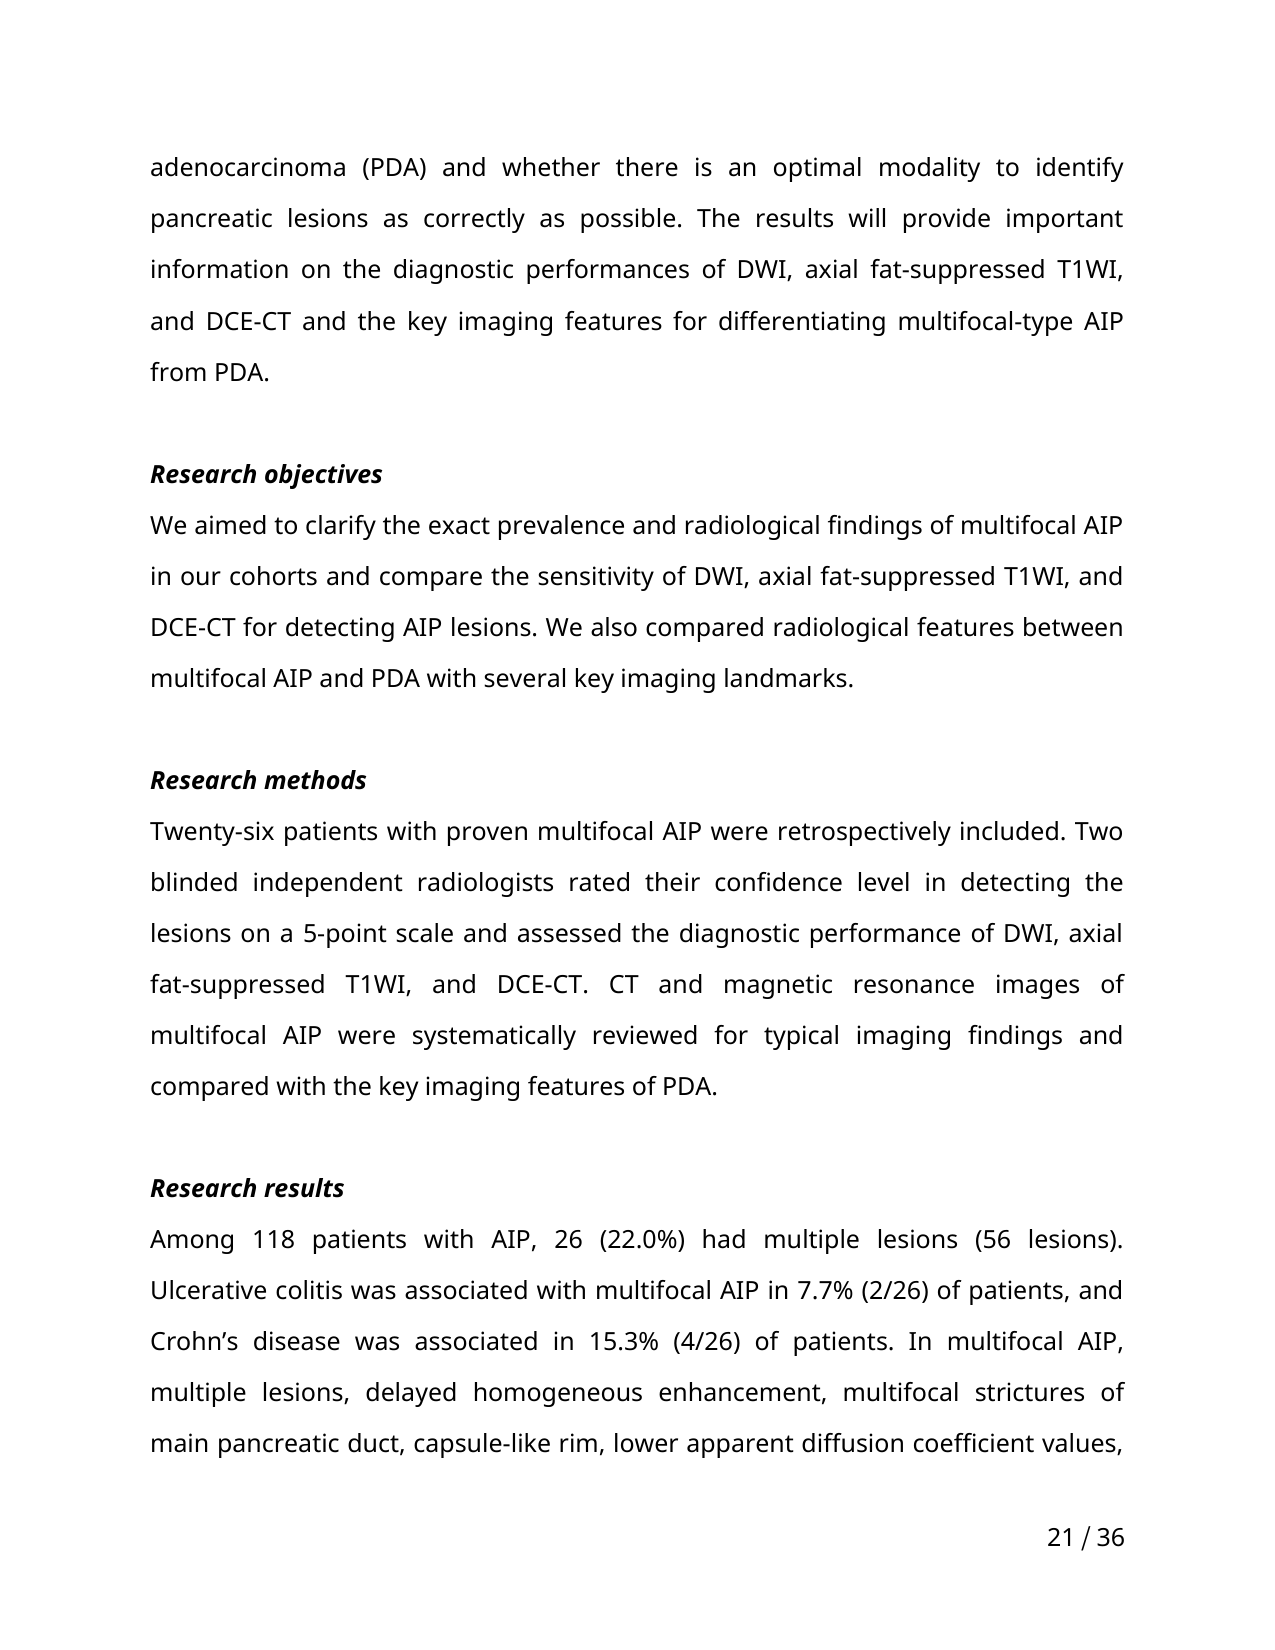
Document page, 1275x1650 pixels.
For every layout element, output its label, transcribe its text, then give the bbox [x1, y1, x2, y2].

text Research methods [150, 762, 1125, 797]
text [150, 150, 1125, 388]
text Research results [150, 1171, 1125, 1205]
text We aimed to clarify the exact prevalence and radiological findings of multifocal AIP in our cohorts and compare the sensitivity of DWI, axial fat-suppressed T1WI, and DCE-CT for detecting AIP lesions. We also compared radiological features between multifocal AIP and PDA with several key imaging landmarks. [150, 507, 1125, 694]
text Twenty-six patients with proven multifocal AIP were retrospectively included. Two blinded independent radiologists rated their confidence level in detecting the lesions on a 5-point scale and assessed the diagnostic performance of DWI, axial fat-suppressed T1WI, and DCE-CT. CT and magnetic resonance images of multifocal AIP were systematically reviewed for typical imaging findings and compared with the key imaging features of PDA. [150, 813, 1125, 1103]
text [150, 1222, 1125, 1460]
text Research objectives [150, 456, 1125, 490]
